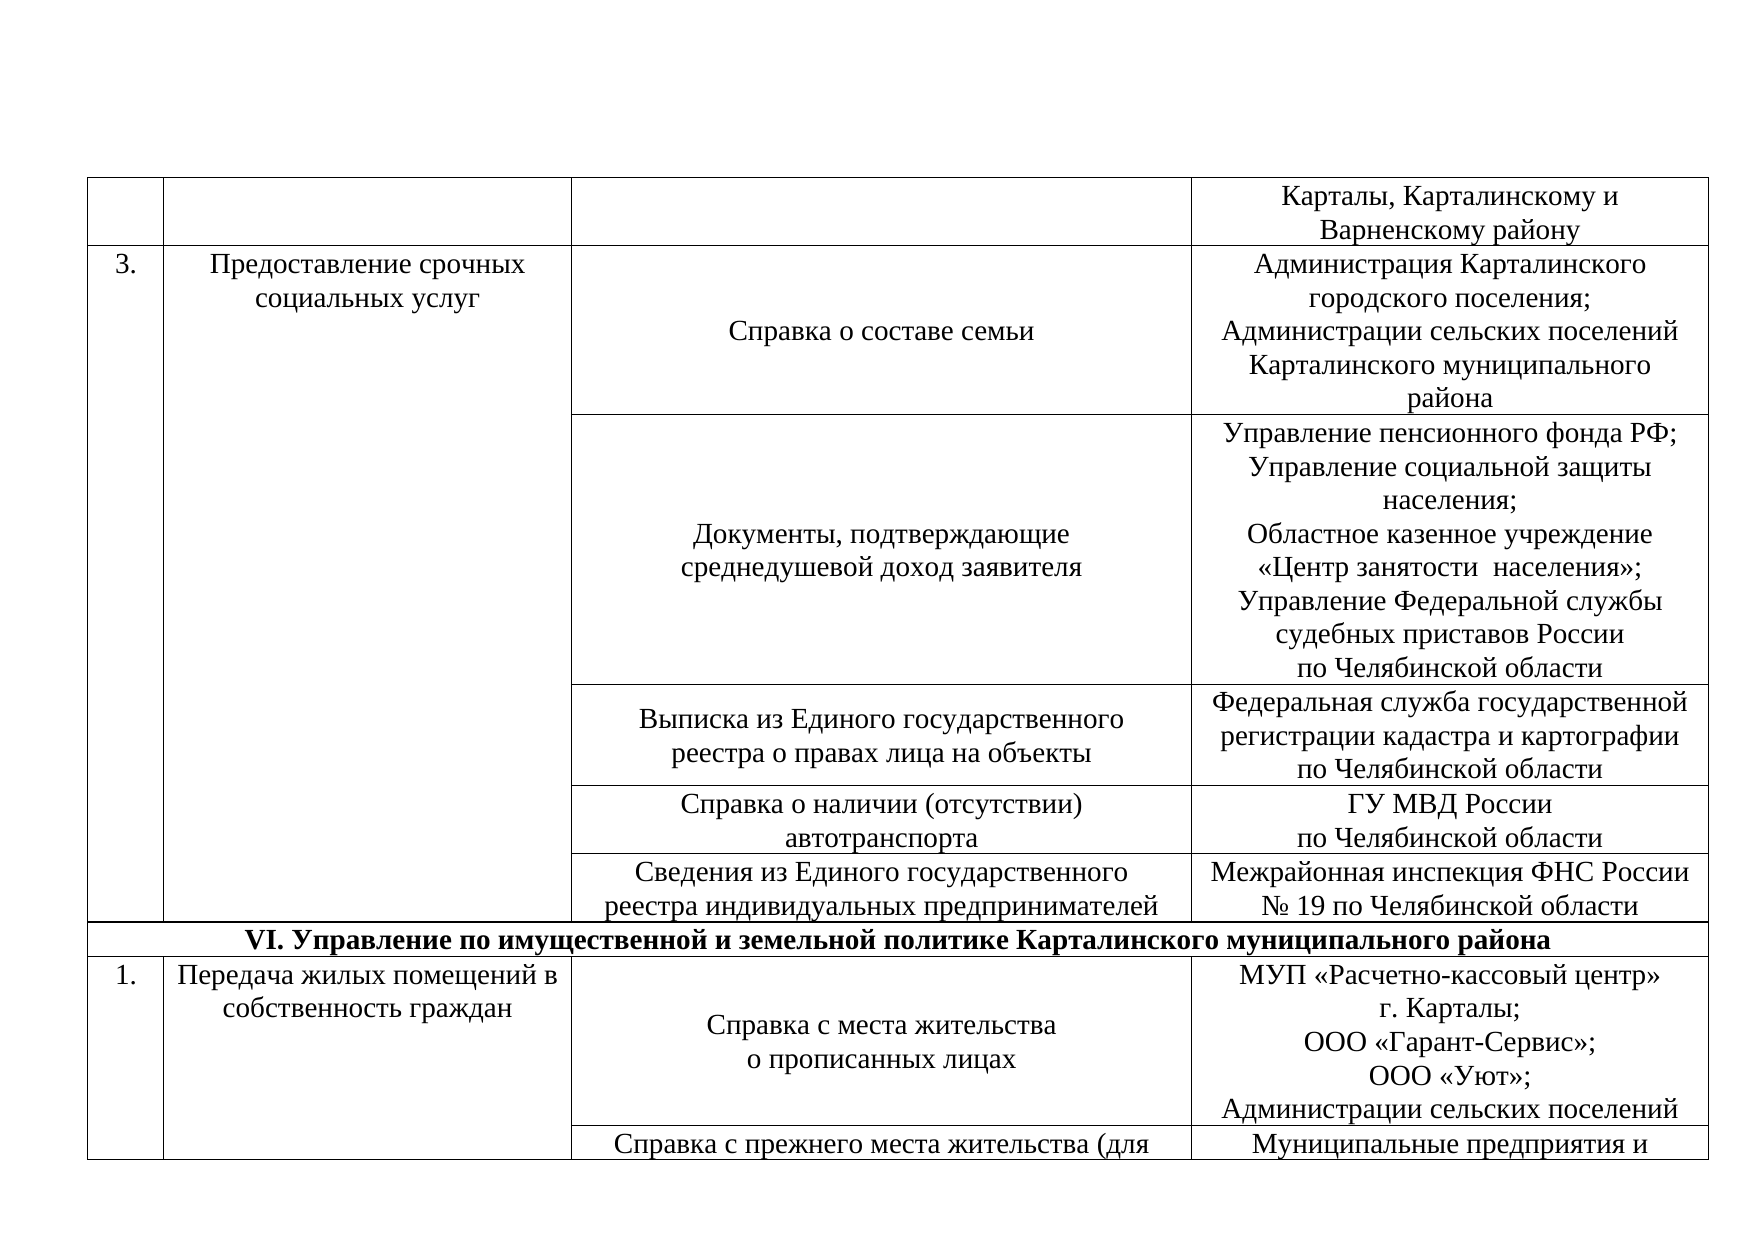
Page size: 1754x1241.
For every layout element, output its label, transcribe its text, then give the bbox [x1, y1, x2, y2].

table_cell ГУ МВД России по Челябинской области [1192, 786, 1708, 853]
table_cell 1. [88, 957, 163, 1159]
table_cell Администрация Карталинского городского поселения; Администрации сельских поселений Карталинского муниципального района [1192, 246, 1708, 414]
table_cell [572, 178, 1191, 245]
table_cell Справка о составе семьи [572, 246, 1191, 414]
table_cell Предоставление срочных социальных услуг [164, 246, 571, 921]
table_cell Межрайонная инспекция ФНС России № 19 по Челябинской области [1192, 854, 1708, 921]
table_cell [1192, 1126, 1708, 1159]
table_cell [572, 1126, 1191, 1159]
table_cell Управление пенсионного фонда РФ; Управление социальной защиты населения; Областное казенное учреждение «Центр занятости населения»; Управление Федеральной службы судебных приставов России по Челябинской области [1192, 415, 1708, 683]
table_cell VI. Управление по имущественной и земельной политике Карталинского муниципального района [88, 923, 1708, 956]
table_cell 3. [88, 246, 163, 921]
table_cell Документы, подтверждающие среднедушевой доход заявителя [572, 415, 1191, 683]
table_cell МУП «Расчетно-кассовый центр» г. Карталы; ООО «Гарант-Сервис»; ООО «Уют»; Администрации сельских поселений [1192, 957, 1708, 1125]
table_cell Справка с места жительства о прописанных лицах [572, 957, 1191, 1125]
table_cell Передача жилых помещений в собственность граждан [164, 957, 571, 1159]
table_cell Сведения из Единого государственного реестра индивидуальных предпринимателей [572, 854, 1191, 921]
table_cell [1192, 178, 1708, 245]
table_cell Справка о наличии (отсутствии) автотранспорта [572, 786, 1191, 853]
table_cell Выписка из Единого государственного реестра о правах лица на объекты [572, 685, 1191, 785]
table_cell Федеральная служба государственной регистрации кадастра и картографии по Челябинской области [1192, 685, 1708, 785]
